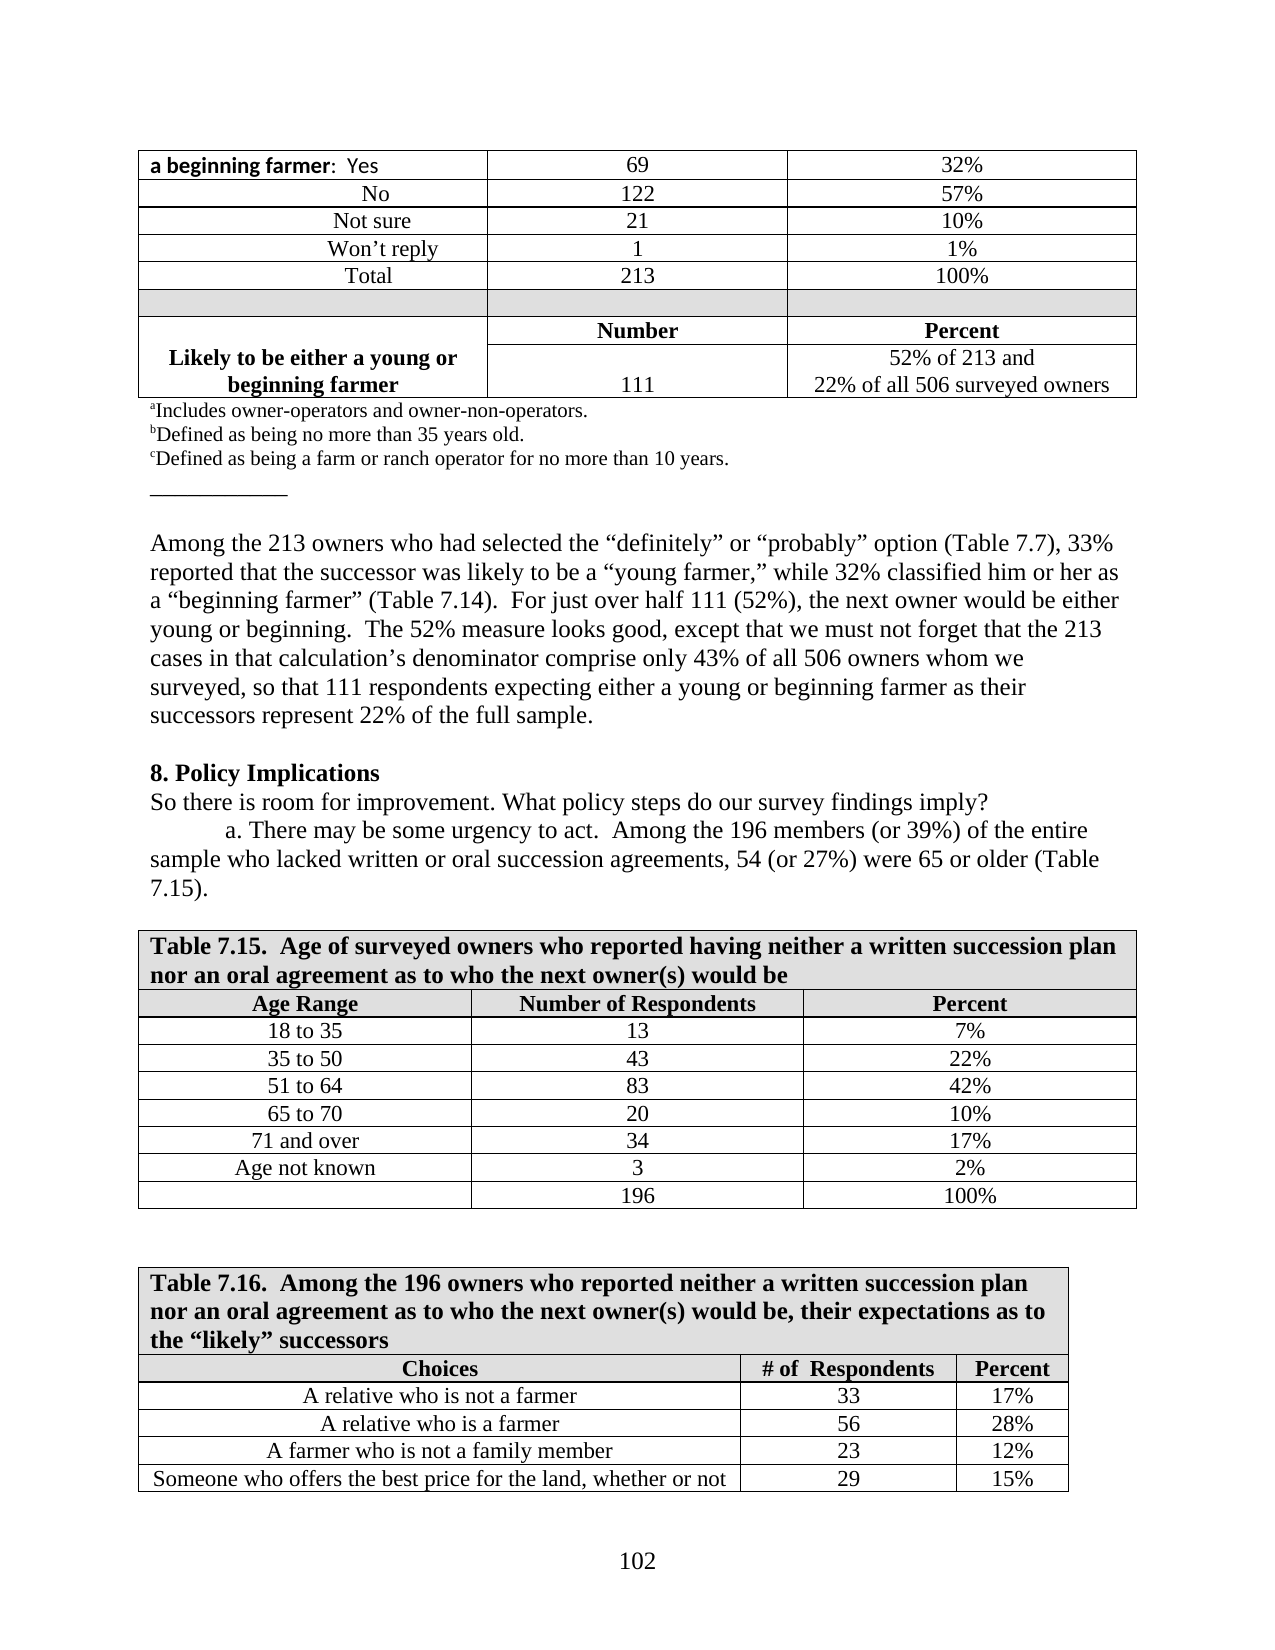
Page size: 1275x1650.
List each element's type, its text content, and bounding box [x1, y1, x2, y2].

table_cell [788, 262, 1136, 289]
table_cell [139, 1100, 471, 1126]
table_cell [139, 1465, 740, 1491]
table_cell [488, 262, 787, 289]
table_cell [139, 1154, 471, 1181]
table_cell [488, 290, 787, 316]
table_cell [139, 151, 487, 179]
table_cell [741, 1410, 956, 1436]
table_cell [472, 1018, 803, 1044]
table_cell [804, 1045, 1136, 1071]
text ___________ [150, 470, 1125, 499]
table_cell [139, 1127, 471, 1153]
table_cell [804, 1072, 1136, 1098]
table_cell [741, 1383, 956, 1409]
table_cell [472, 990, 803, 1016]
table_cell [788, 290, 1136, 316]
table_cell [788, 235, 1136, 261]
text bDefined as being no more than 35 years old. [150, 422, 1125, 446]
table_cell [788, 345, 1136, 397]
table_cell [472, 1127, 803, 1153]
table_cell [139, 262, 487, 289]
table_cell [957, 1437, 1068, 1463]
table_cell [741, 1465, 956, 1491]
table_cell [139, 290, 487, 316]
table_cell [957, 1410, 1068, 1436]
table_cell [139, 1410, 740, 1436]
text a. There may be some urgency to act. Among the 196 members (or 39%) of the entire sample who lacked written or oral succession agreements, 54 (or 27%) were 65 or older (Table 7.15). [150, 815, 1125, 902]
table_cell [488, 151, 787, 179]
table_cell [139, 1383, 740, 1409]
text So there is room for improvement. What policy steps do our survey findings imply? [150, 787, 1125, 815]
text 8. Policy Implications [150, 758, 1125, 787]
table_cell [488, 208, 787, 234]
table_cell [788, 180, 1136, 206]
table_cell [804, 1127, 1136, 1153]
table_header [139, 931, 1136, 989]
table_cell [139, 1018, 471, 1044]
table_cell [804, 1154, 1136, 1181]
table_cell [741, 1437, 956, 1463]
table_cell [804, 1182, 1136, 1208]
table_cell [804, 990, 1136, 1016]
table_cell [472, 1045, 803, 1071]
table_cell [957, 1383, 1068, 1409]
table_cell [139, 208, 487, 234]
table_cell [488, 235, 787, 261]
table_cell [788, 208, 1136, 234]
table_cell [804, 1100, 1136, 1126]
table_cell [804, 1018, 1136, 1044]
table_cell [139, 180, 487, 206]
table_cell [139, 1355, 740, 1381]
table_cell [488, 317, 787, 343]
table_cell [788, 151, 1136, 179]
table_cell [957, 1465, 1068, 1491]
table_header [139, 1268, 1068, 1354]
text aIncludes owner-operators and owner-non-operators. [150, 398, 1125, 422]
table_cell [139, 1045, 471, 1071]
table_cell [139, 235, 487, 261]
text Among the 213 owners who had selected the “definitely” or “probably” option (Table 7.7), 33% reported that the successor was likely to be a “young farmer,” while 32% classified him or her as a “beginning farmer” (Table 7.14). For just over half 111 (52%), the next owner would be either young or beginning. The 52% measure looks good, except that we must not forget that the 213 cases in that calculation’s denominator comprise only 43% of all 506 owners whom we surveyed, so that 111 respondents expecting either a young or beginning farmer as their successors represent 22% of the full sample. [150, 528, 1125, 729]
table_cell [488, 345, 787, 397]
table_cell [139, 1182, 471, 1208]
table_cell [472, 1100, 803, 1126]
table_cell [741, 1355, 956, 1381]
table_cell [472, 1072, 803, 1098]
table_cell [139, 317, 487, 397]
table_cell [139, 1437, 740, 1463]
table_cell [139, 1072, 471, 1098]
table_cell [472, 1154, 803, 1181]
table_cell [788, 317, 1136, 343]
text cDefined as being a farm or ranch operator for no more than 10 years. [150, 446, 1125, 470]
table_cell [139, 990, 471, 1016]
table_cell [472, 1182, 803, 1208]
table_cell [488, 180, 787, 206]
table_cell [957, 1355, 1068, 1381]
